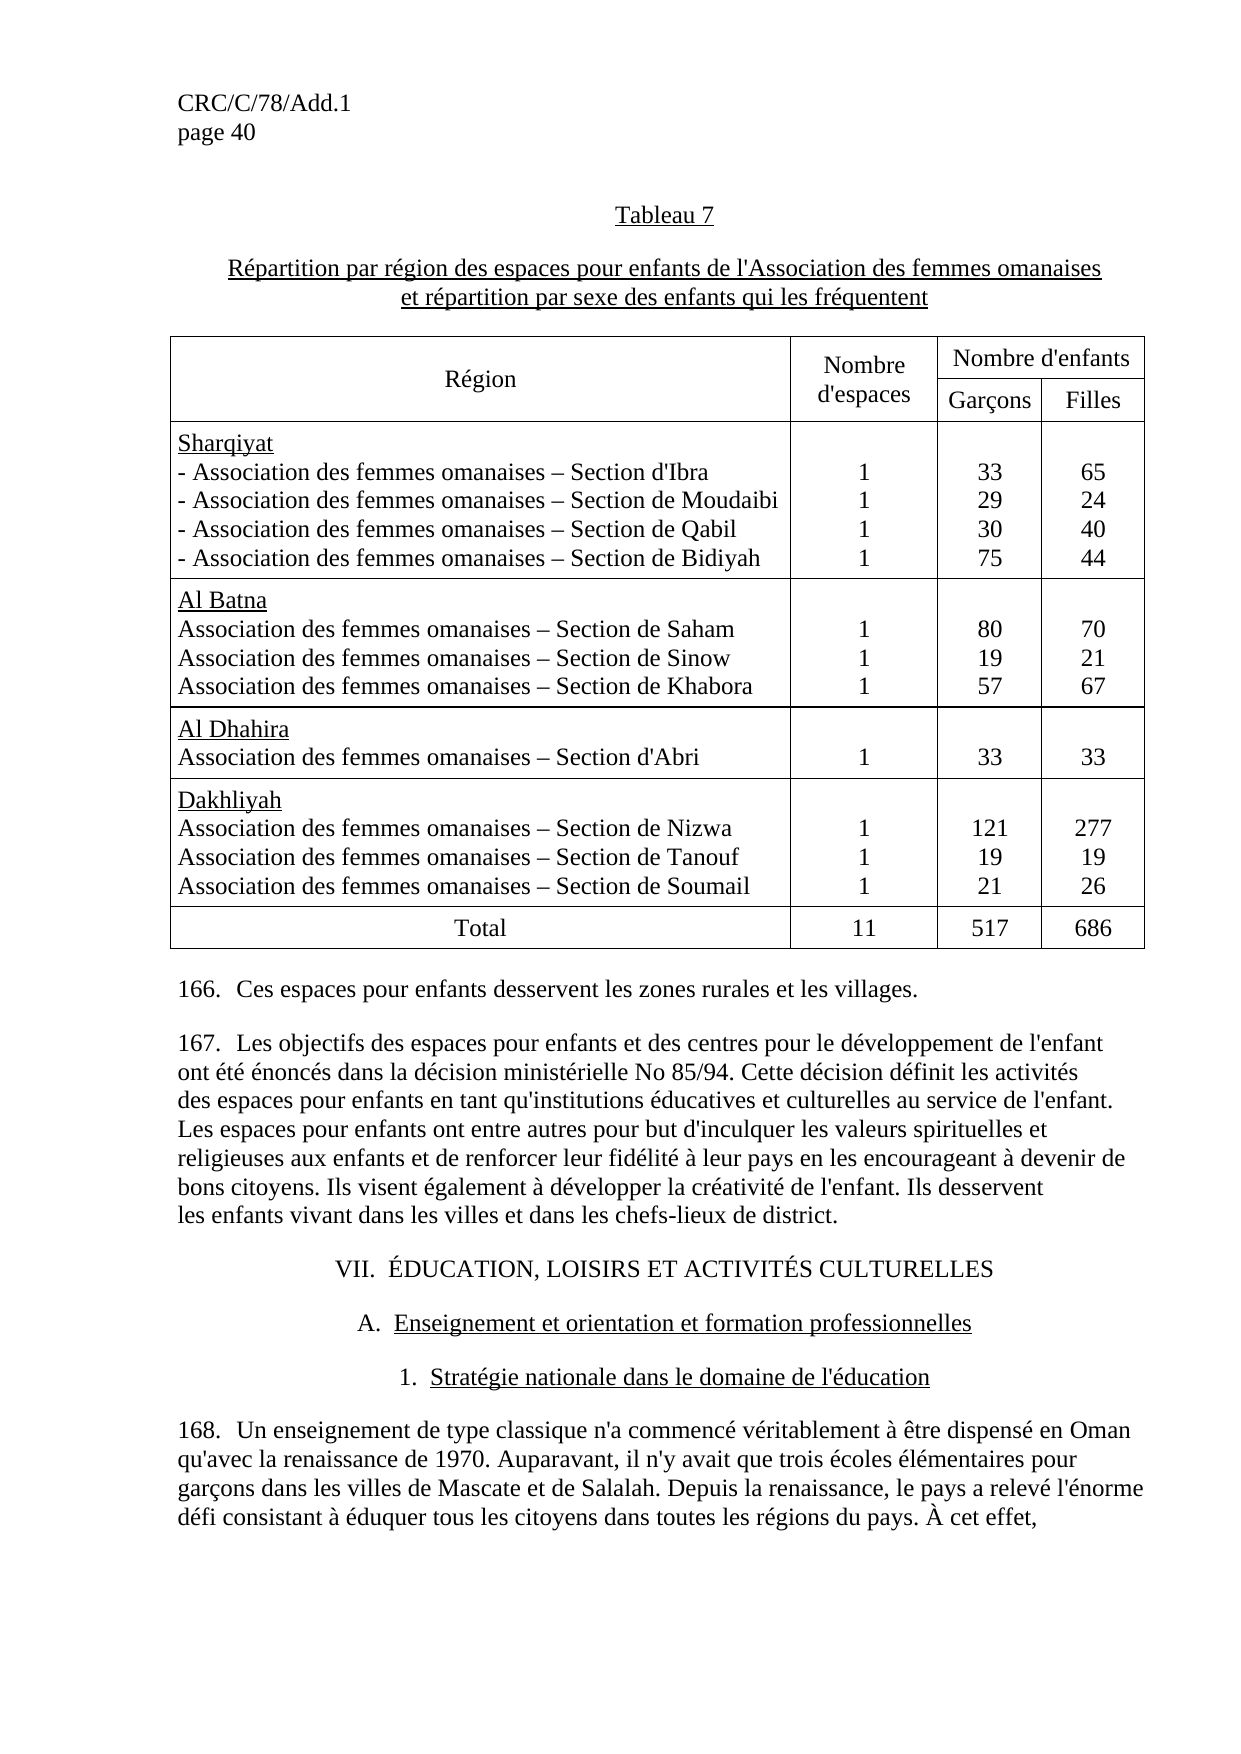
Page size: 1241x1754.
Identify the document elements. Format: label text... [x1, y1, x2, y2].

table_cell 1 1 1 [791, 579, 937, 706]
table_cell 11 [791, 907, 937, 948]
table_cell 33 29 30 75 [938, 422, 1041, 578]
table_cell 686 [1042, 907, 1144, 948]
table_cell 121 19 21 [938, 779, 1041, 906]
table_cell Al Batna Association des femmes omanaises – Section de Saham Association des femmes omanaises – Section de Sinow Association des femmes omanaises – Section de Khabora [171, 579, 790, 706]
table_cell Total [171, 907, 790, 948]
table_header Région [171, 337, 790, 421]
text Tableau 7 [177, 200, 1152, 228]
table_cell 1 1 1 [791, 779, 937, 906]
table_cell 65 24 40 44 [1042, 422, 1144, 578]
text 1. Stratégie nationale dans le domaine de l'éducation [177, 1362, 1152, 1391]
table_header Nombre d'espaces [791, 337, 937, 421]
text Répartition par région des espaces pour enfants de l'Association des femmes omanaises et répartition par sexe des enfants qui les fréquentent [177, 253, 1152, 311]
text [177, 1416, 1152, 1531]
table_cell Filles [1042, 379, 1144, 421]
table_cell 80 19 57 [938, 579, 1041, 706]
text 166. Ces espaces pour enfants desservent les zones rurales et les villages. [177, 974, 1152, 1003]
table_cell 517 [938, 907, 1041, 948]
table_cell 70 21 67 [1042, 579, 1144, 706]
text VII. ÉDUCATION, LOISIRS ET ACTIVITÉS CULTURELLES [177, 1254, 1152, 1283]
table_cell 33 [1042, 708, 1144, 777]
table_cell 277 19 26 [1042, 779, 1144, 906]
table_cell 33 [938, 708, 1041, 777]
text 167. Les objectifs des espaces pour enfants et des centres pour le développement de l'enfant ont été énoncés dans la décision ministérielle No 85/94. Cette décision définit les activités des espaces pour enfants en tant qu'institutions éducatives et culturelles au service de l'enfant. Les espaces pour enfants ont entre autres pour but d'inculquer les valeurs spirituelles et religieuses aux enfants et de renforcer leur fidélité à leur pays en les encourageant à devenir de bons citoyens. Ils visent également à développer la créativité de l'enfant. Ils desservent les enfants vivant dans les villes et dans les chefs-lieux de district. [177, 1028, 1152, 1229]
table_cell Sharqiyat - Association des femmes omanaises – Section d'Ibra - Association des femmes omanaises – Section de Moudaibi - Association des femmes omanaises – Section de Qabil - Association des femmes omanaises – Section de Bidiyah [171, 422, 790, 578]
text A. Enseignement et orientation et formation professionnelles [177, 1308, 1152, 1337]
table_cell 1 1 1 1 [791, 422, 937, 578]
table_cell Al Dhahira Association des femmes omanaises – Section d'Abri [171, 708, 790, 777]
table_header Nombre d'enfants [938, 337, 1144, 378]
table_cell Garçons [938, 379, 1041, 421]
table_cell 1 [791, 708, 937, 777]
table_cell Dakhliyah Association des femmes omanaises – Section de Nizwa Association des femmes omanaises – Section de Tanouf Association des femmes omanaises – Section de Soumail [171, 779, 790, 906]
